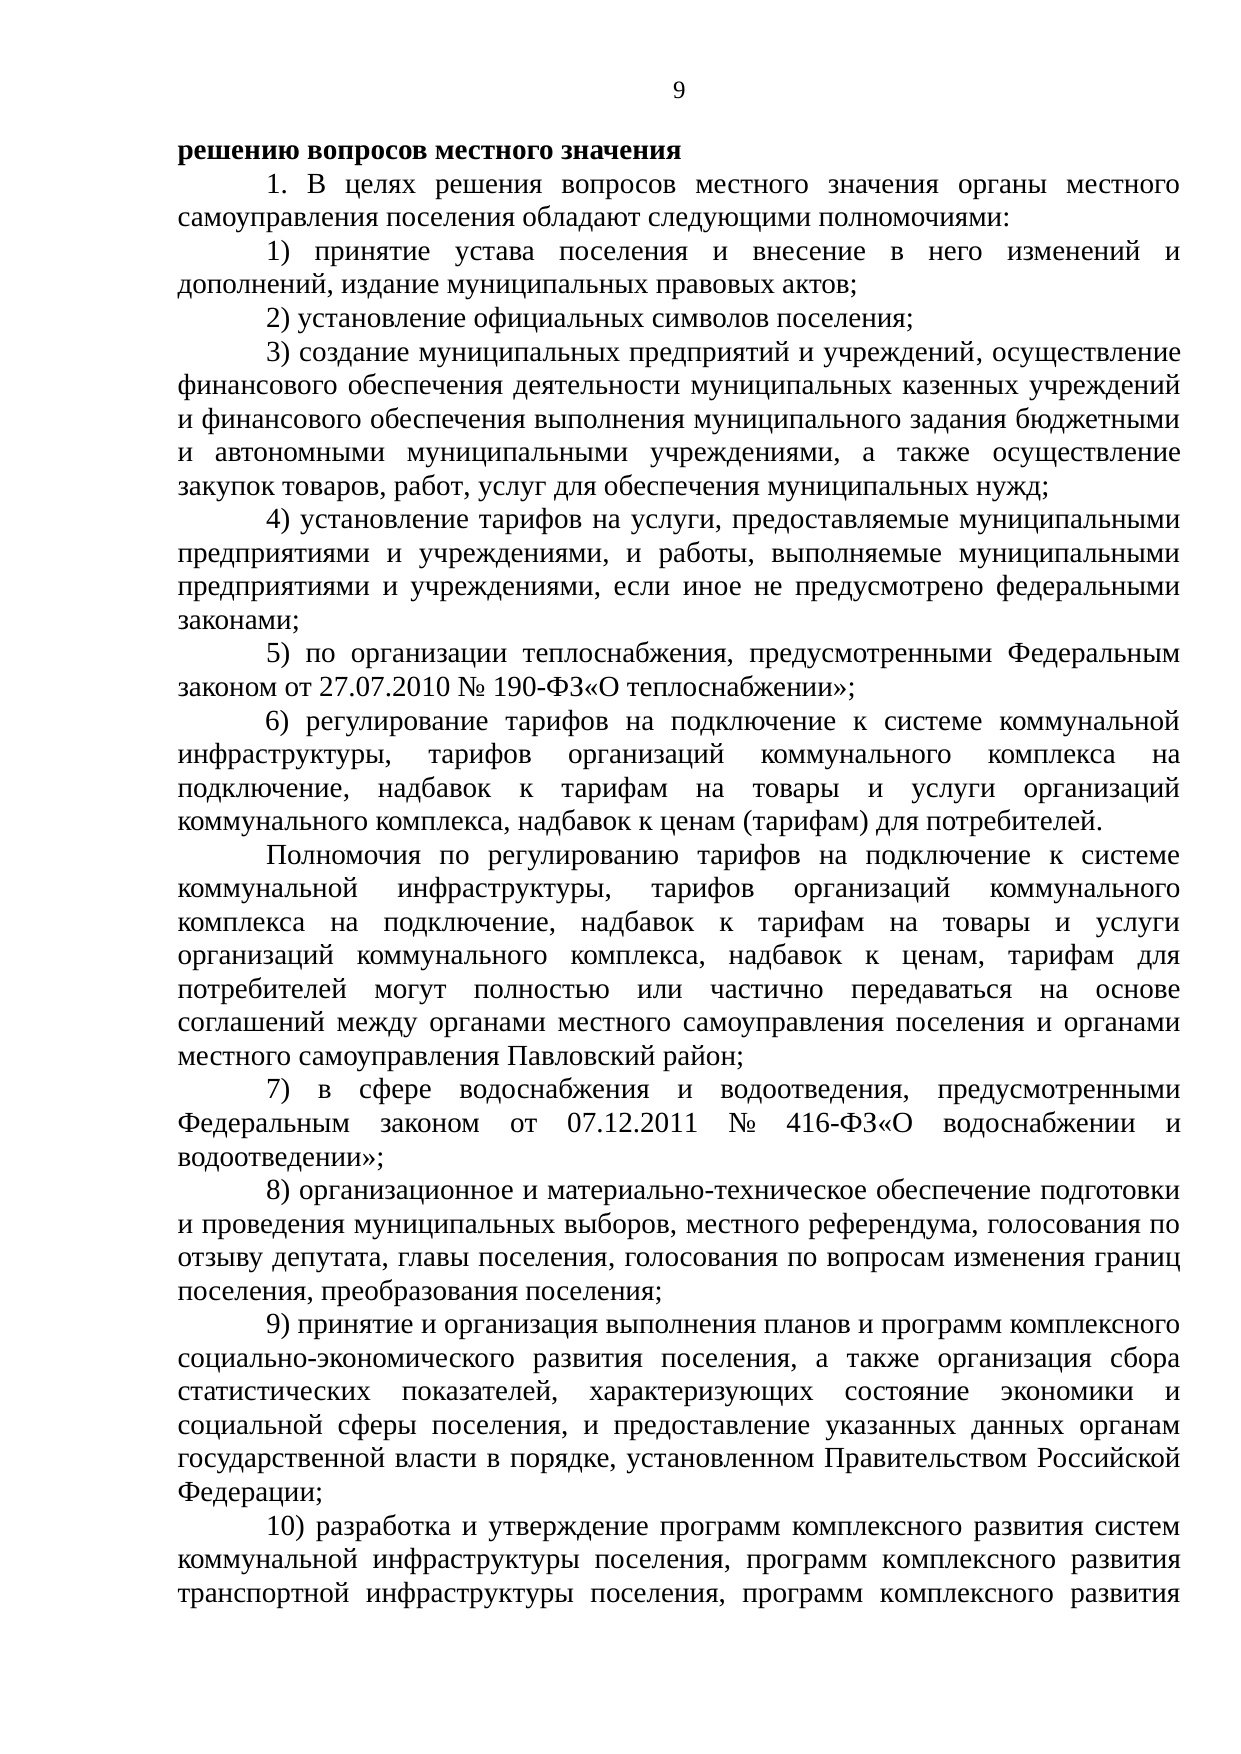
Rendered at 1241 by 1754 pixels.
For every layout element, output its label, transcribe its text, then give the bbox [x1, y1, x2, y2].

text 3) создание муниципальных предприятий и учреждений, осуществление финансового обеспечения деятельности муниципальных казенных учреждений и финансового обеспечения выполнения муниципального задания бюджетными и автономными муниципальными учреждениями, а также осуществление закупок товаров, работ, услуг для обеспечения муниципальных нужд; [177, 334, 1181, 501]
text 9) принятие и организация выполнения планов и программ комплексного социально-экономического развития поселения, а также организация сбора статистических показателей, характеризующих состояние экономики и социальной сферы поселения, и предоставление указанных данных органам государственной власти в порядке, установленном Правительством Российской Федерации; [177, 1306, 1181, 1508]
text 8) организационное и материально-техническое обеспечение подготовки и проведения муниципальных выборов, местного референдума, голосования по отзыву депутата, главы поселения, голосования по вопросам изменения границ поселения, преобразования поселения; [177, 1172, 1181, 1306]
text Полномочия по регулированию тарифов на подключение к системе коммунальной инфраструктуры, тарифов организаций коммунального комплекса на подключение, надбавок к тарифам на товары и услуги организаций коммунального комплекса, надбавок к ценам, тарифам для потребителей могут полностью или частично передаваться на основе соглашений между органами местного самоуправления поселения и органами местного самоуправления Павловский район; [177, 837, 1181, 1072]
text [177, 132, 1181, 166]
text 2) установление официальных символов поселения; [177, 300, 1181, 334]
text 6) регулирование тарифов на подключение к системе коммунальной инфраструктуры, тарифов организаций коммунального комплекса на подключение, надбавок к тарифам на товары и услуги организаций коммунального комплекса, надбавок к ценам (тарифам) для потребителей. [177, 703, 1181, 837]
text 1) принятие устава поселения и внесение в него изменений и дополнений, издание муниципальных правовых актов; [177, 233, 1181, 300]
text 7) в сфере водоснабжения и водоотведения, предусмотренными Федеральным законом от 07.12.2011 № 416-ФЗ«О водоснабжении и водоотведении»; [177, 1072, 1181, 1172]
text 4) установление тарифов на услуги, предоставляемые муниципальными предприятиями и учреждениями, и работы, выполняемые муниципальными предприятиями и учреждениями, если иное не предусмотрено федеральными законами; [177, 501, 1181, 636]
subtitle 5) по организации теплоснабжения, предусмотренными Федеральным законом от 27.07.2010 № 190-ФЗ«О теплоснабжении»; [177, 636, 1181, 703]
text 1. В целях решения вопросов местного значения органы местного самоуправления поселения обладают следующими полномочиями: [177, 166, 1181, 233]
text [177, 1508, 1181, 1608]
